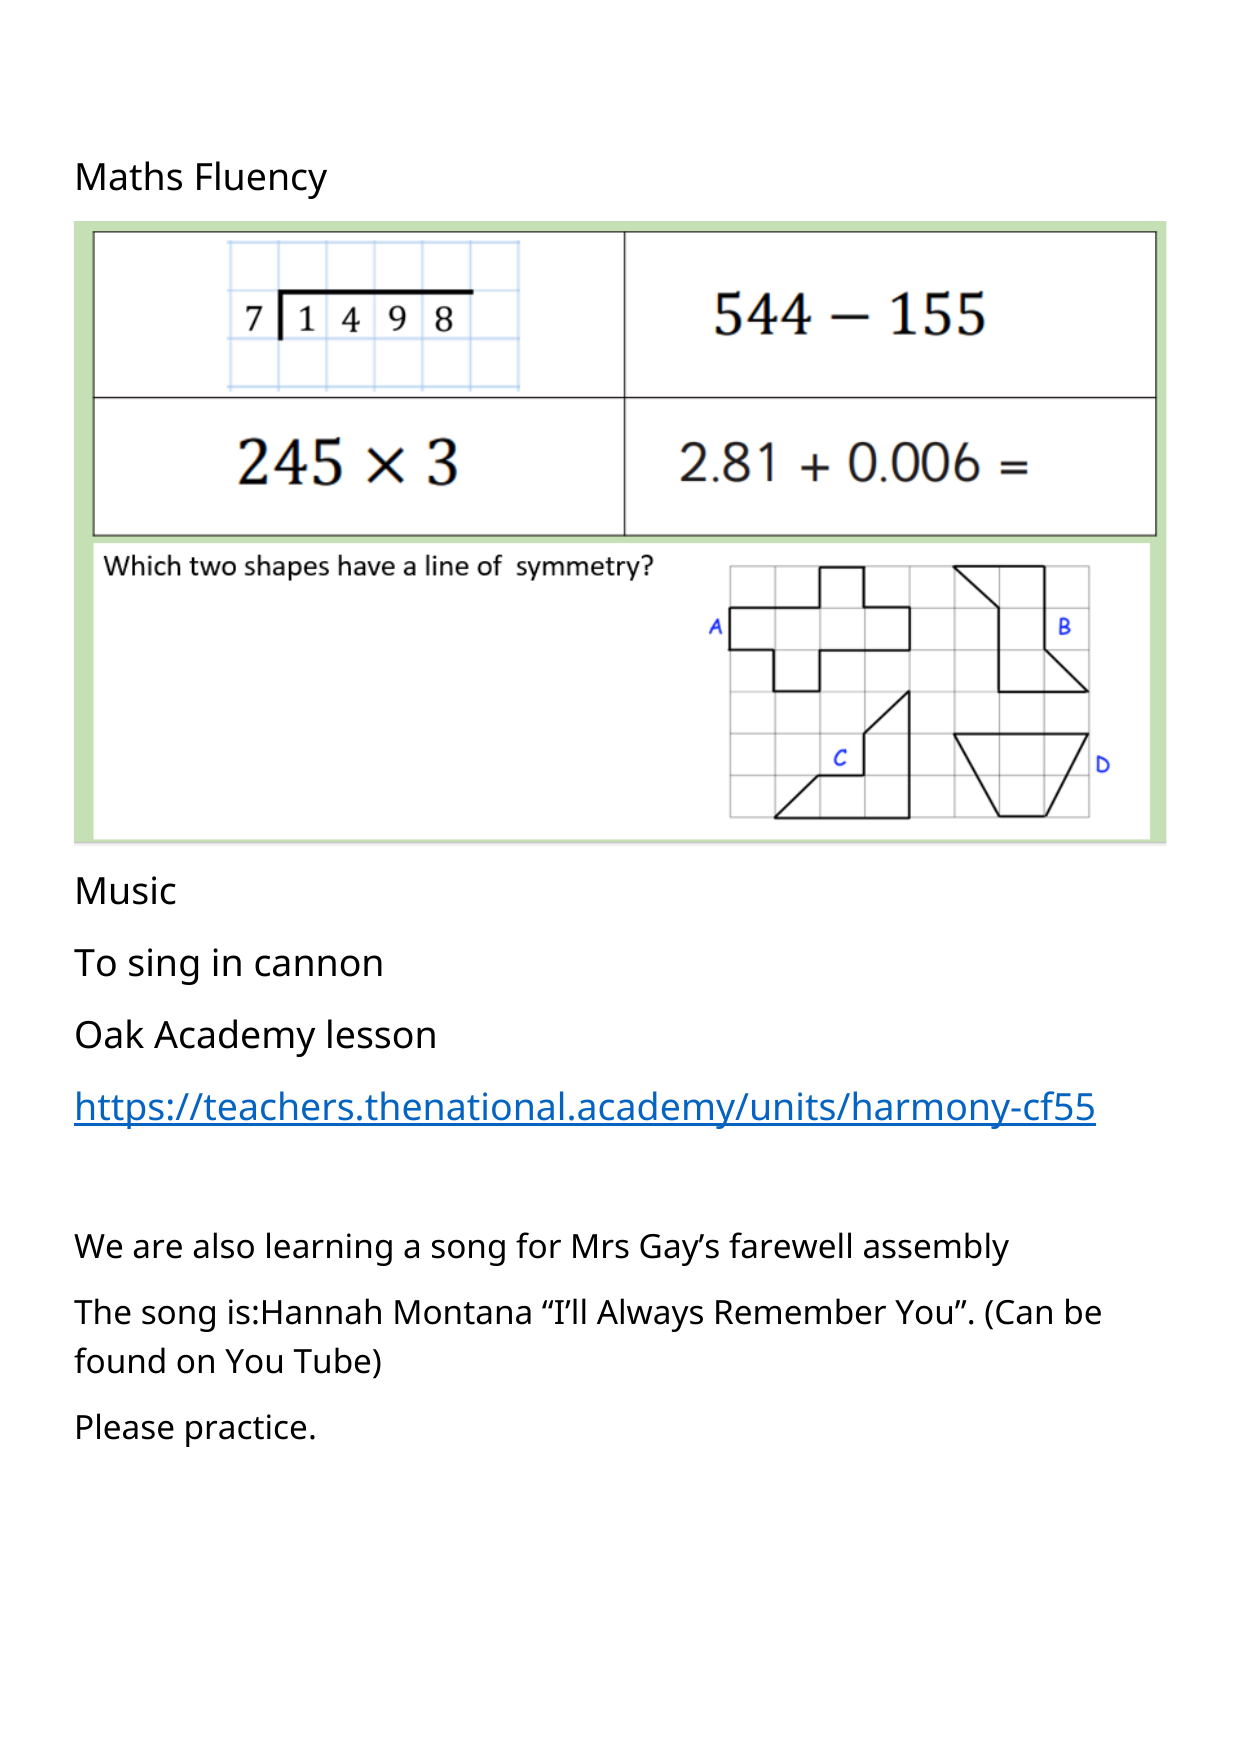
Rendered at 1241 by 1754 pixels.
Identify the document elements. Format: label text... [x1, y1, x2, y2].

text Please practice. [74, 1403, 1167, 1449]
text Music [74, 864, 1167, 916]
text We are also learning a song for Mrs Gay’s farewell assembly [74, 1223, 1167, 1269]
text To sing in cannon [74, 936, 1167, 987]
picture [73, 221, 1167, 846]
text Maths Fluency [74, 150, 1167, 201]
text https://teachers.thenational.academy/units/harmony-cf55 [74, 1080, 1167, 1131]
text Oak Academy lesson [74, 1008, 1167, 1059]
text The song is:Hannah Montana “I’ll Always Remember You”. (Can be found on You Tube) [74, 1289, 1167, 1383]
